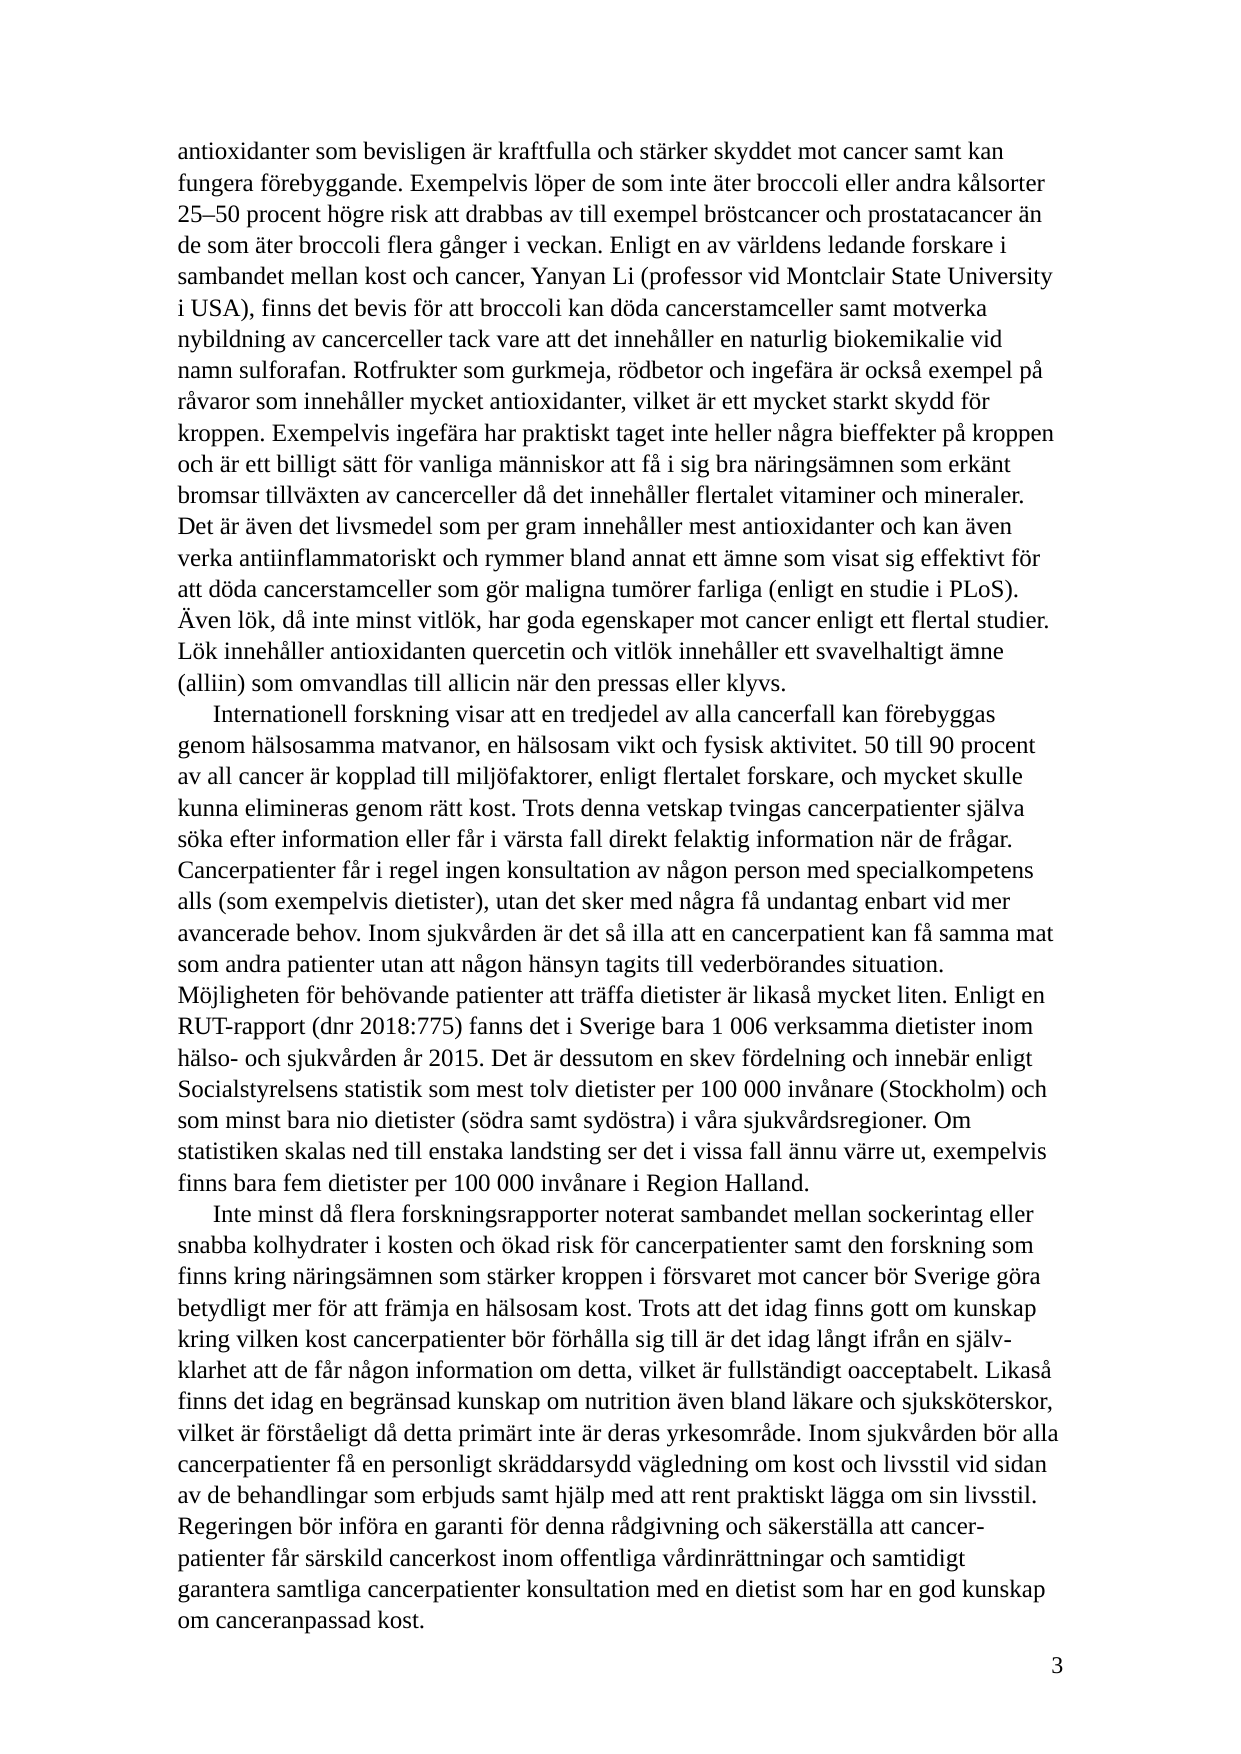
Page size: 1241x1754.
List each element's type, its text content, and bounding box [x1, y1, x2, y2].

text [177, 134, 1063, 696]
text Inte minst då flera forskningsrapporter noterat sambandet mellan sockerintag eller snabba kolhydrater i kosten och ökad risk för cancerpatienter samt den forskning som finns kring näringsämnen som stärker kroppen i försvaret mot cancer bör Sverige göra betydligt mer för att främja en hälsosam kost. Trots att det idag finns gott om kunskap kring vilken kost cancerpatienter bör förhålla sig till är det idag långt ifrån en självklarhet att de får någon information om detta, vilket är fullständigt oacceptabelt. Likaså finns det idag en begränsad kunskap om nutrition även bland läkare och sjuksköterskor, vilket är förståeligt då detta primärt inte är deras yrkesområde. Inom sjukvården bör alla cancerpatienter få en personligt skräddarsydd vägledning om kost och livsstil vid sidan av de behandlingar som erbjuds samt hjälp med att rent praktiskt lägga om sin livsstil. Regeringen bör införa en garanti för denna rådgivning och säkerställa att cancerpatienter får särskild cancerkost inom offentliga vårdinrättningar och samtidigt garantera samtliga cancerpatienter konsultation med en dietist som har en god kunskap om canceranpassad kost. [177, 1196, 1063, 1634]
text Internationell forskning visar att en tredjedel av alla cancerfall kan förebyggas genom hälsosamma matvanor, en hälsosam vikt och fysisk aktivitet. 50 till 90 procent av all cancer är kopplad till miljöfaktorer, enligt flertalet forskare, och mycket skulle kunna elimineras genom rätt kost. Trots denna vetskap tvingas cancerpatienter själva söka efter information eller får i värsta fall direkt felaktig information när de frågar. Cancerpatienter får i regel ingen konsultation av någon person med specialkompetens alls (som exempelvis dietister), utan det sker med några få undantag enbart vid mer avancerade behov. Inom sjukvården är det så illa att en cancerpatient kan få samma mat som andra patienter utan att någon hänsyn tagits till vederbörandes situation. Möjligheten för behövande patienter att träffa dietister är likaså mycket liten. Enligt en RUT-rapport (dnr 2018:775) fanns det i Sverige bara 1 006 verksamma dietister inom hälso- och sjukvården år 2015. Det är dessutom en skev fördelning och innebär enligt Socialstyrelsens statistik som mest tolv dietister per 100 000 invånare (Stockholm) och som minst bara nio dietister (södra samt sydöstra) i våra sjukvårdsregioner. Om statistiken skalas ned till enstaka landsting ser det i vissa fall ännu värre ut, exempelvis finns bara fem dietister per 100 000 invånare i Region Halland. [177, 696, 1063, 1196]
